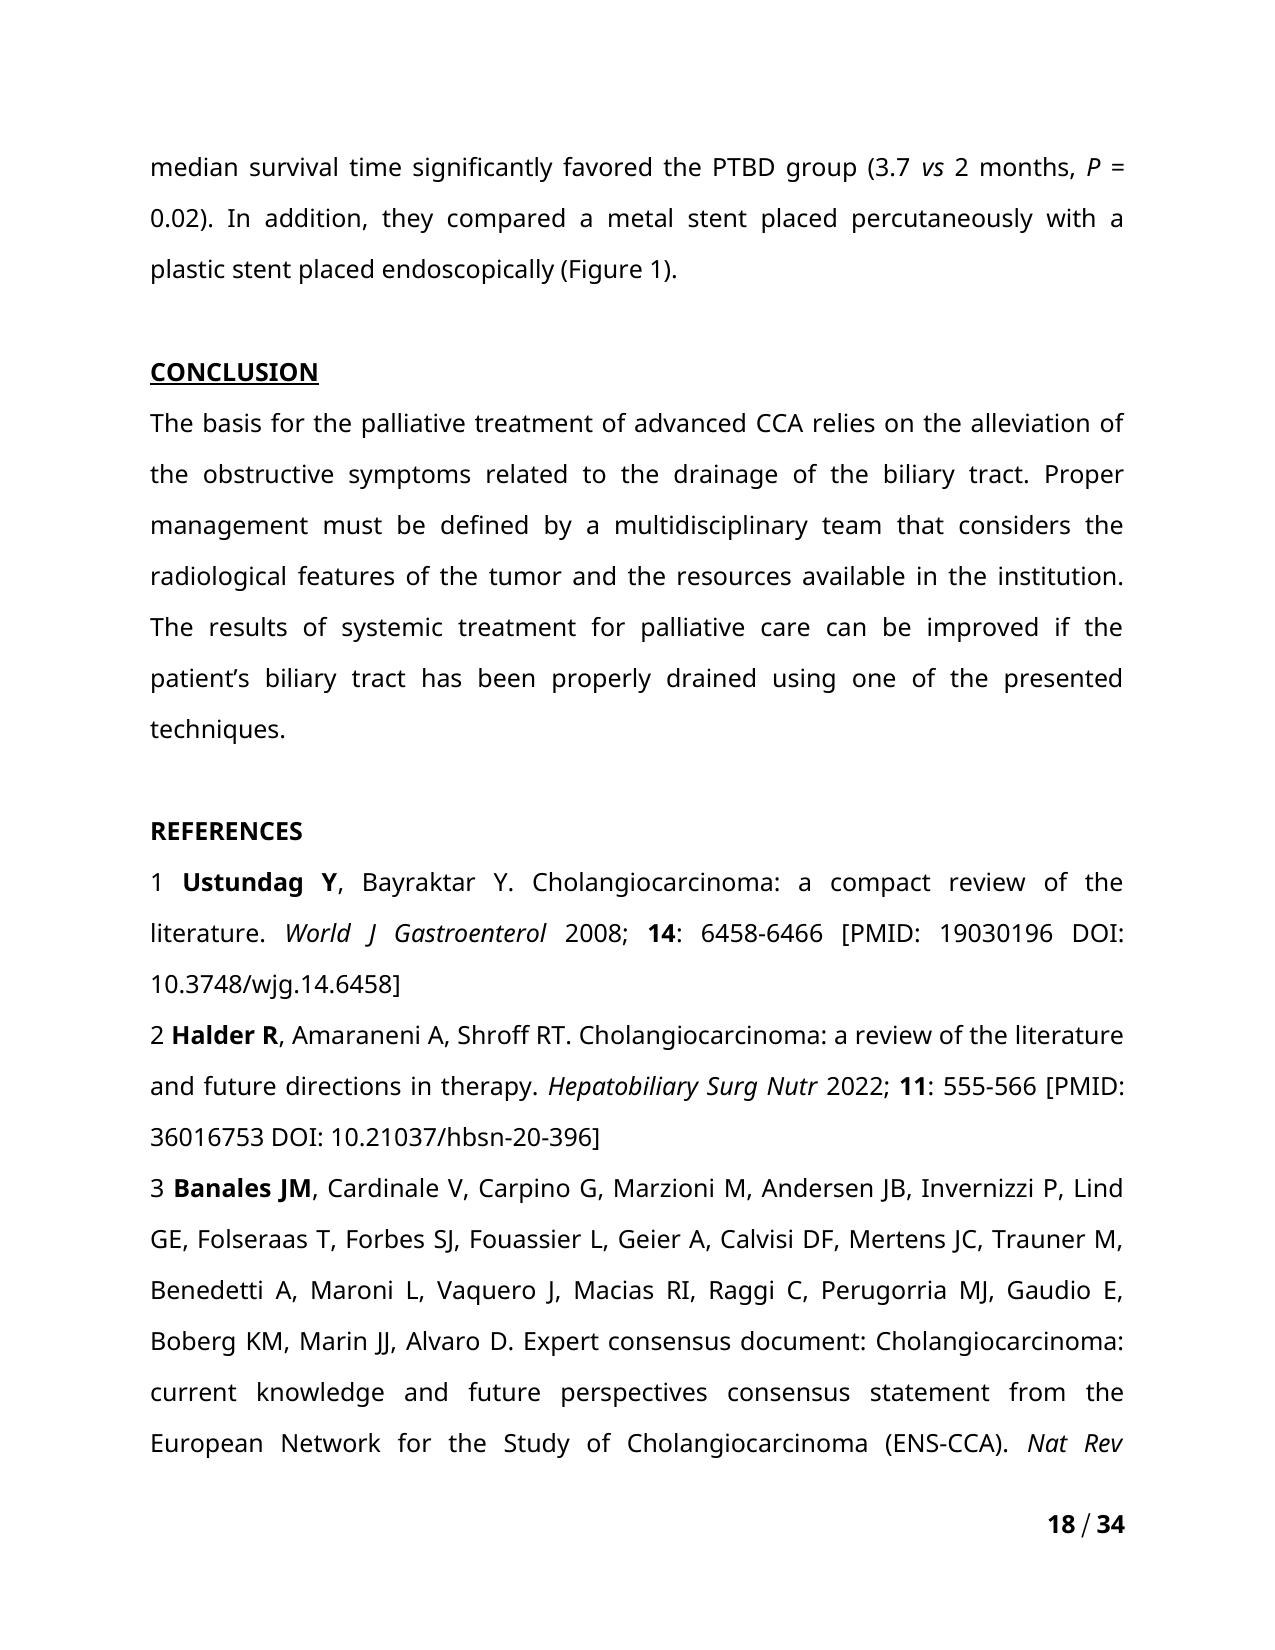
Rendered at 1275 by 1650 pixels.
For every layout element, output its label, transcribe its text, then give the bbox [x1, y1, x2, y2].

text CONCLUSION [150, 354, 1125, 388]
text 2 Halder R, Amaraneni A, Shroff RT. Cholangiocarcinoma: a review of the literature and future directions in therapy. Hepatobiliary Surg Nutr 2022; 11: 555-566 [PMID: 36016753 DOI: 10.21037/hbsn-20-396] [150, 1018, 1125, 1154]
text 1 Ustundag Y, Bayraktar Y. Cholangiocarcinoma: a compact review of the literature. World J Gastroenterol 2008; 14: 6458-6466 [PMID: 19030196 DOI: 10.3748/wjg.14.6458] [150, 864, 1125, 1001]
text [150, 1171, 1125, 1460]
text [150, 150, 1125, 286]
text REFERENCES [150, 813, 1125, 848]
text The basis for the palliative treatment of advanced CCA relies on the alleviation of the obstructive symptoms related to the drainage of the biliary tract. Proper management must be defined by a multidisciplinary team that considers the radiological features of the tumor and the resources available in the institution. The results of systemic treatment for palliative care can be improved if the patient’s biliary tract has been properly drained using one of the presented techniques. [150, 405, 1125, 746]
